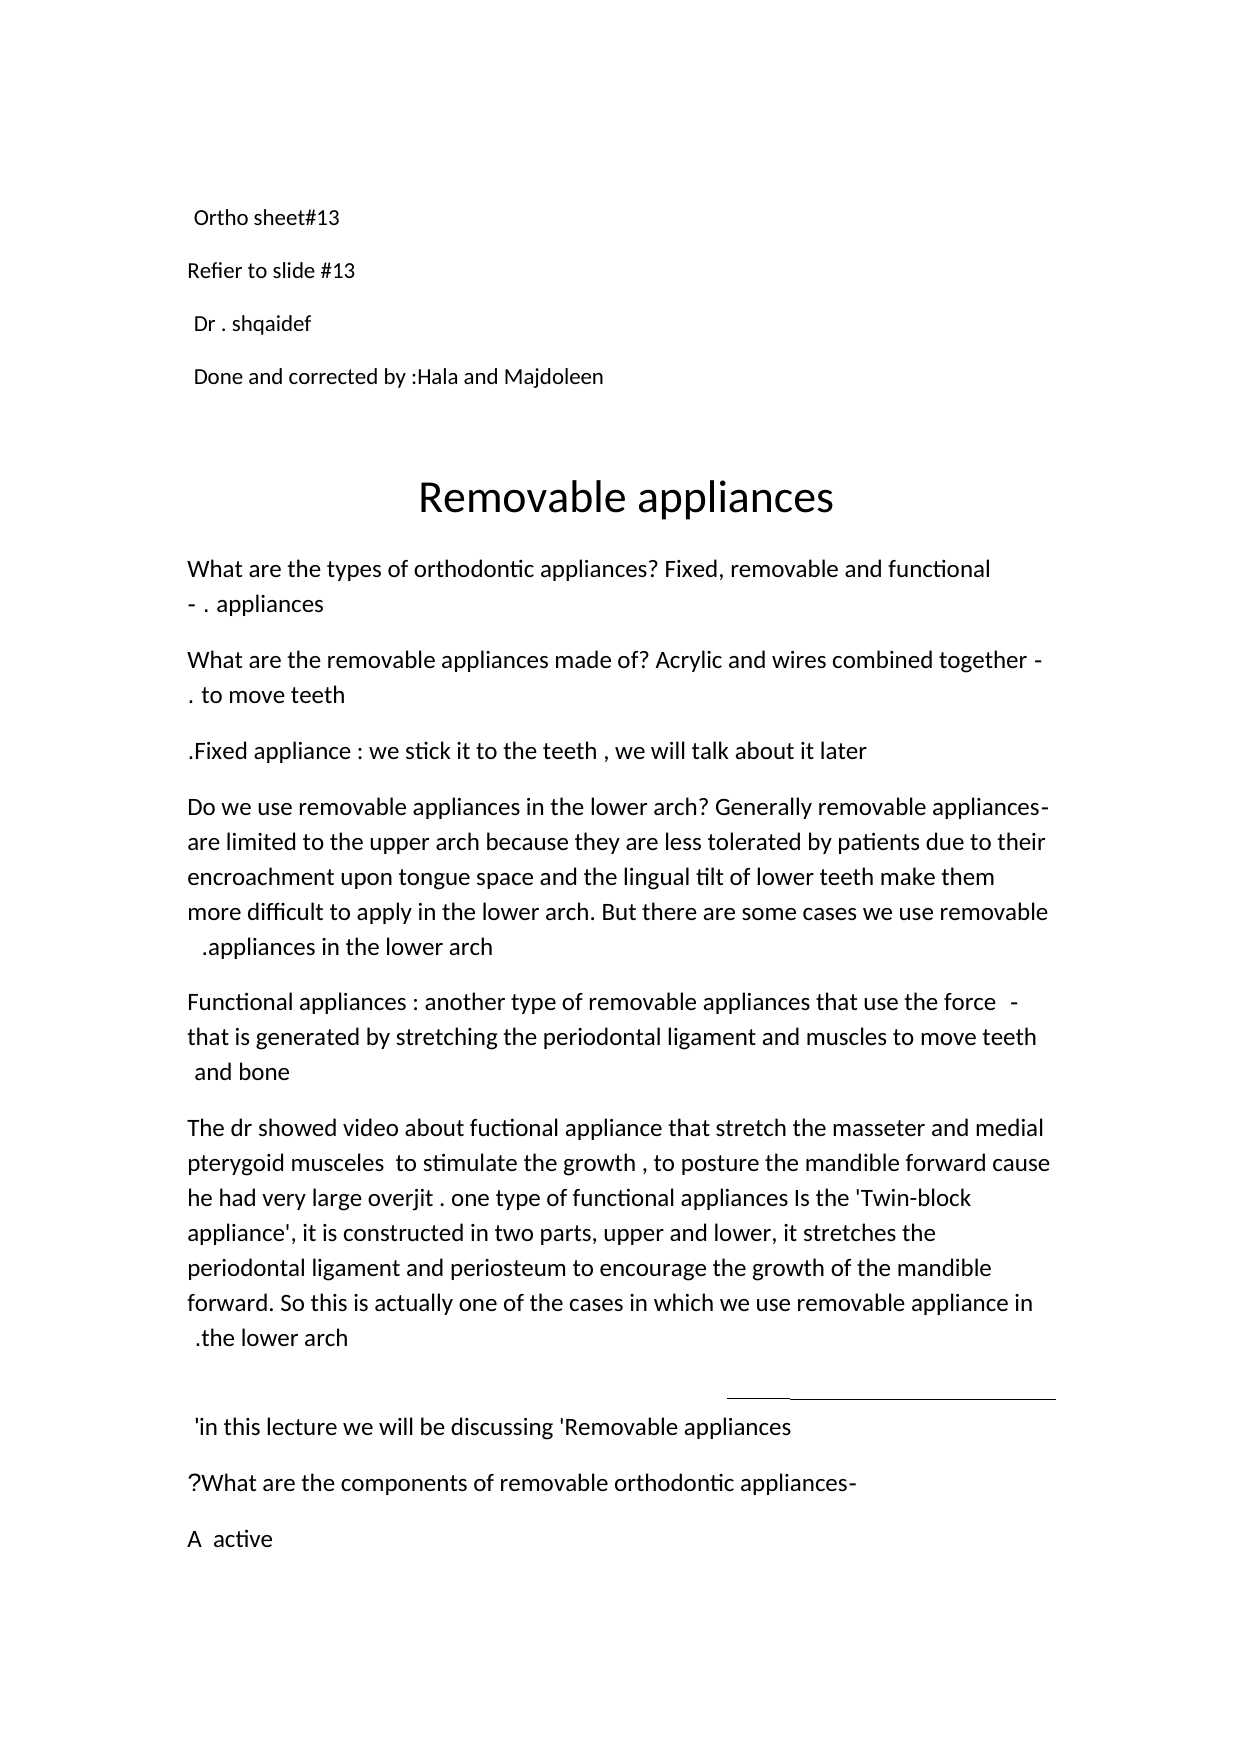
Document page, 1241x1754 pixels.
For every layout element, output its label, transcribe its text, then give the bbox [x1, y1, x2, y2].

text A active [187, 1523, 1053, 1554]
text -What are the removable appliances made of? Acrylic and wires combined together to move teeth . [187, 644, 1053, 709]
text Dr . shqaidef [187, 309, 1053, 337]
text -What are the components of removable orthodontic appliances? [187, 1467, 1053, 1498]
text What are the types of orthodontic appliances? Fixed, removable and functional appliances . - [187, 553, 1053, 619]
text Fixed appliance : we stick it to the teeth , we will talk about it later. [187, 735, 1053, 765]
text in this lecture we will be discussing 'Removable appliances' [187, 1378, 1053, 1442]
text -Do we use removable appliances in the lower arch? Generally removable appliances are limited to the upper arch because they are less tolerated by patients due to their encroachment upon tongue space and the lingual tilt of lower teeth make them more difficult to apply in the lower arch. But there are some cases we use removable appliances in the lower arch. [187, 791, 1053, 961]
text Done and corrected by :Hala and Majdoleen [187, 362, 1053, 390]
text Ortho sheet#13 [187, 203, 1053, 231]
text - Functional appliances : another type of removable appliances that use the force that is generated by stretching the periodontal ligament and muscles to move teeth and bone [187, 987, 1053, 1087]
text Removable appliances [187, 468, 1053, 524]
text Refier to slide #13 [187, 256, 1053, 284]
text The dr showed video about fuctional appliance that stretch the masseter and medial pterygoid musceles to stimulate the growth , to posture the mandible forward cause he had very large overjit . one type of functional appliances Is the 'Twin-block appliance', it is constructed in two parts, upper and lower, it stretches the periodontal ligament and periosteum to encourage the growth of the mandible forward. So this is actually one of the cases in which we use removable appliance in the lower arch. [187, 1112, 1053, 1353]
